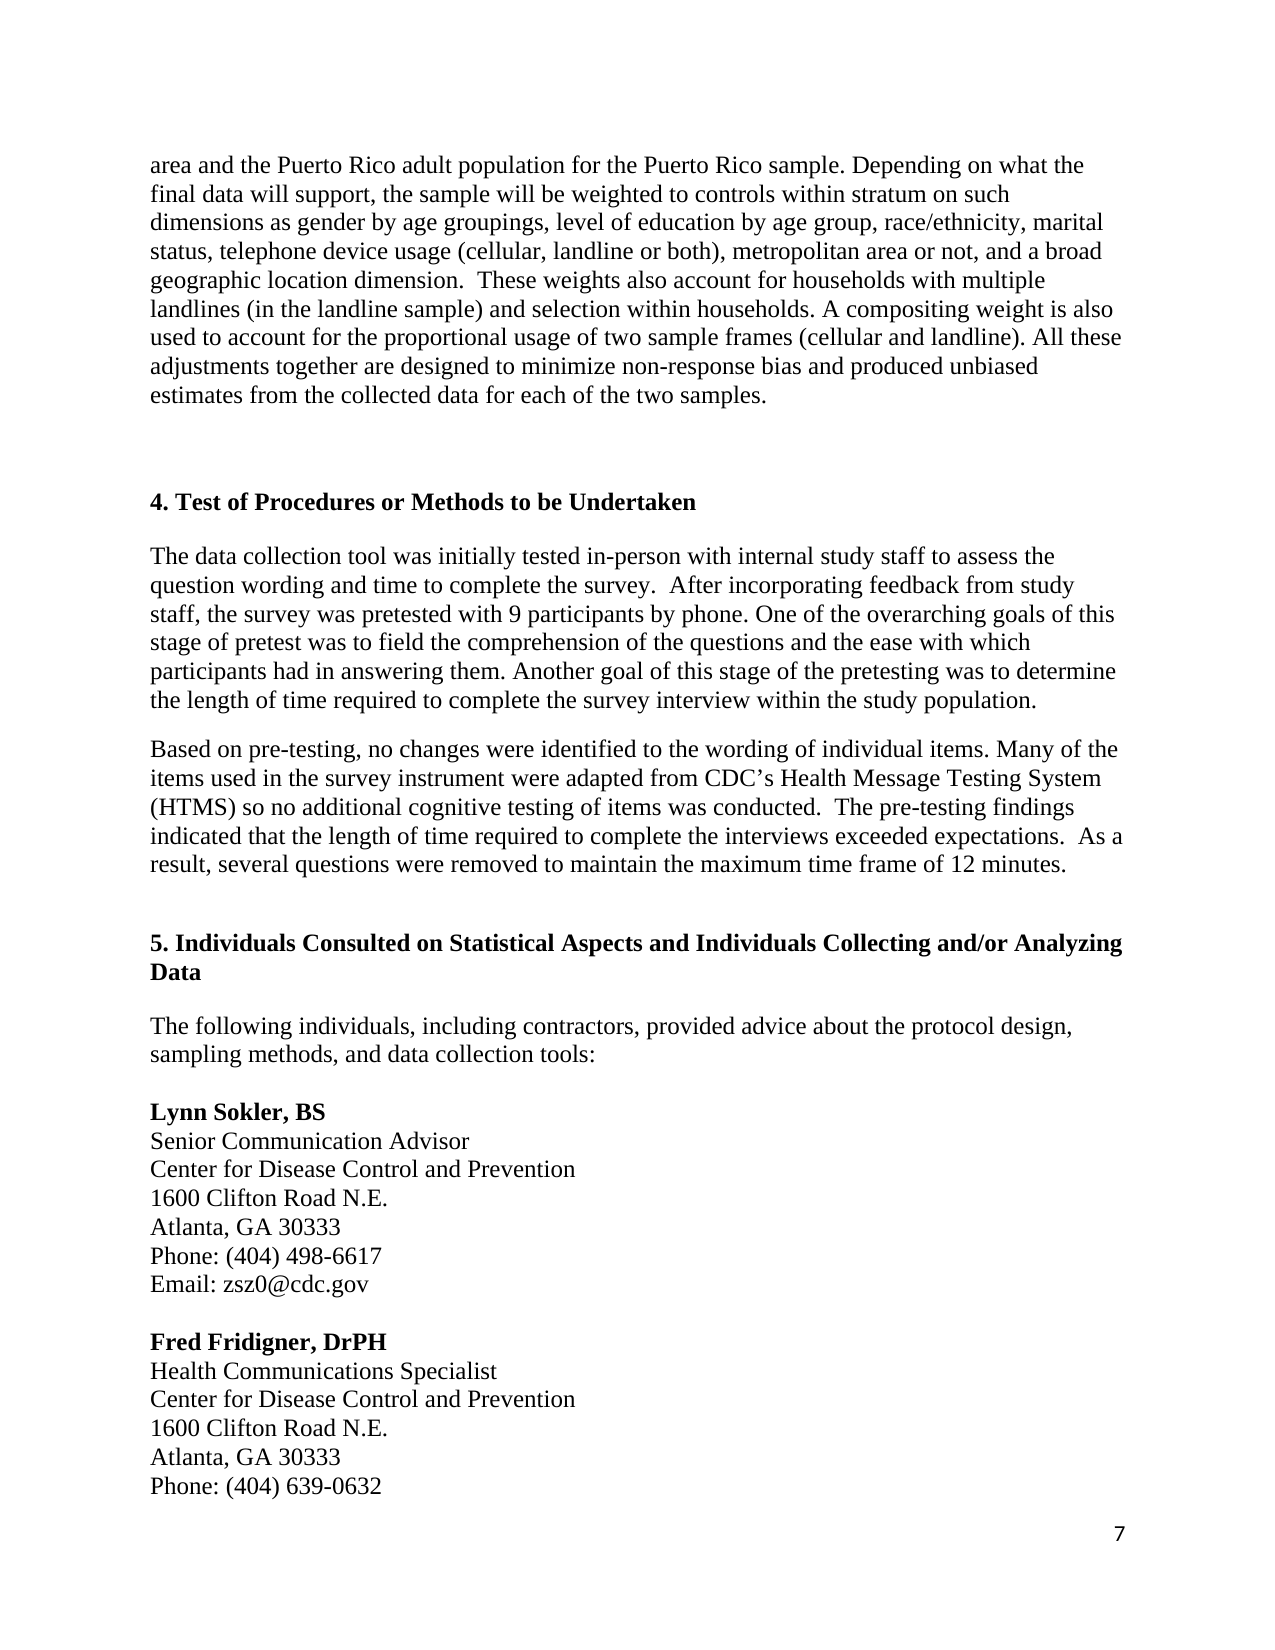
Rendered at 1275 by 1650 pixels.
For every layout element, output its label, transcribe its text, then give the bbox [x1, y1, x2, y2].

text Center for Disease Control and Prevention [150, 1384, 1125, 1413]
text Senior Communication Advisor [150, 1126, 1125, 1154]
text Center for Disease Control and Prevention [150, 1154, 1125, 1183]
text Lynn Sokler, BS [150, 1097, 1125, 1126]
text The following individuals, including contractors, provided advice about the protocol design, sampling methods, and data collection tools: [150, 1011, 1125, 1068]
text Based on pre-testing, no changes were identified to the wording of individual items. Many of the items used in the survey instrument were adapted from CDC’s Health Message Testing System (HTMS) so no additional cognitive testing of items was conducted. The pre-testing findings indicated that the length of time required to complete the interviews exceeded expectations. As a result, several questions were removed to maintain the maximum time frame of 12 minutes. [150, 734, 1125, 878]
text The data collection tool was initially tested in-person with internal study staff to assess the question wording and time to complete the survey. After incorporating feedback from study staff, the survey was pretested with 9 participants by phone. One of the overarching goals of this stage of pretest was to field the comprehension of the questions and the ease with which participants had in answering them. Another goal of this stage of the pretesting was to determine the length of time required to complete the survey interview within the study population. [150, 541, 1125, 714]
subtitle 5. Individuals Consulted on Statistical Aspects and Individuals Collecting and/or Analyzing Data [150, 928, 1125, 986]
text Health Communications Specialist [150, 1356, 1125, 1384]
text 1600 Clifton Road N.E. [150, 1183, 1125, 1212]
text Fred Fridigner, DrPH [150, 1327, 1125, 1356]
text Atlanta, GA 30333 [150, 1442, 1125, 1471]
subtitle 4. Test of Procedures or Methods to be Undertaken [150, 487, 1125, 516]
text Phone: (404) 498-6617 [150, 1241, 1125, 1269]
text Email: zsz0@cdc.gov [150, 1269, 1125, 1298]
text 1600 Clifton Road N.E. [150, 1413, 1125, 1442]
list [150, 150, 1125, 409]
text Phone: (404) 639-0632 [150, 1471, 1125, 1499]
text Atlanta, GA 30333 [150, 1212, 1125, 1241]
